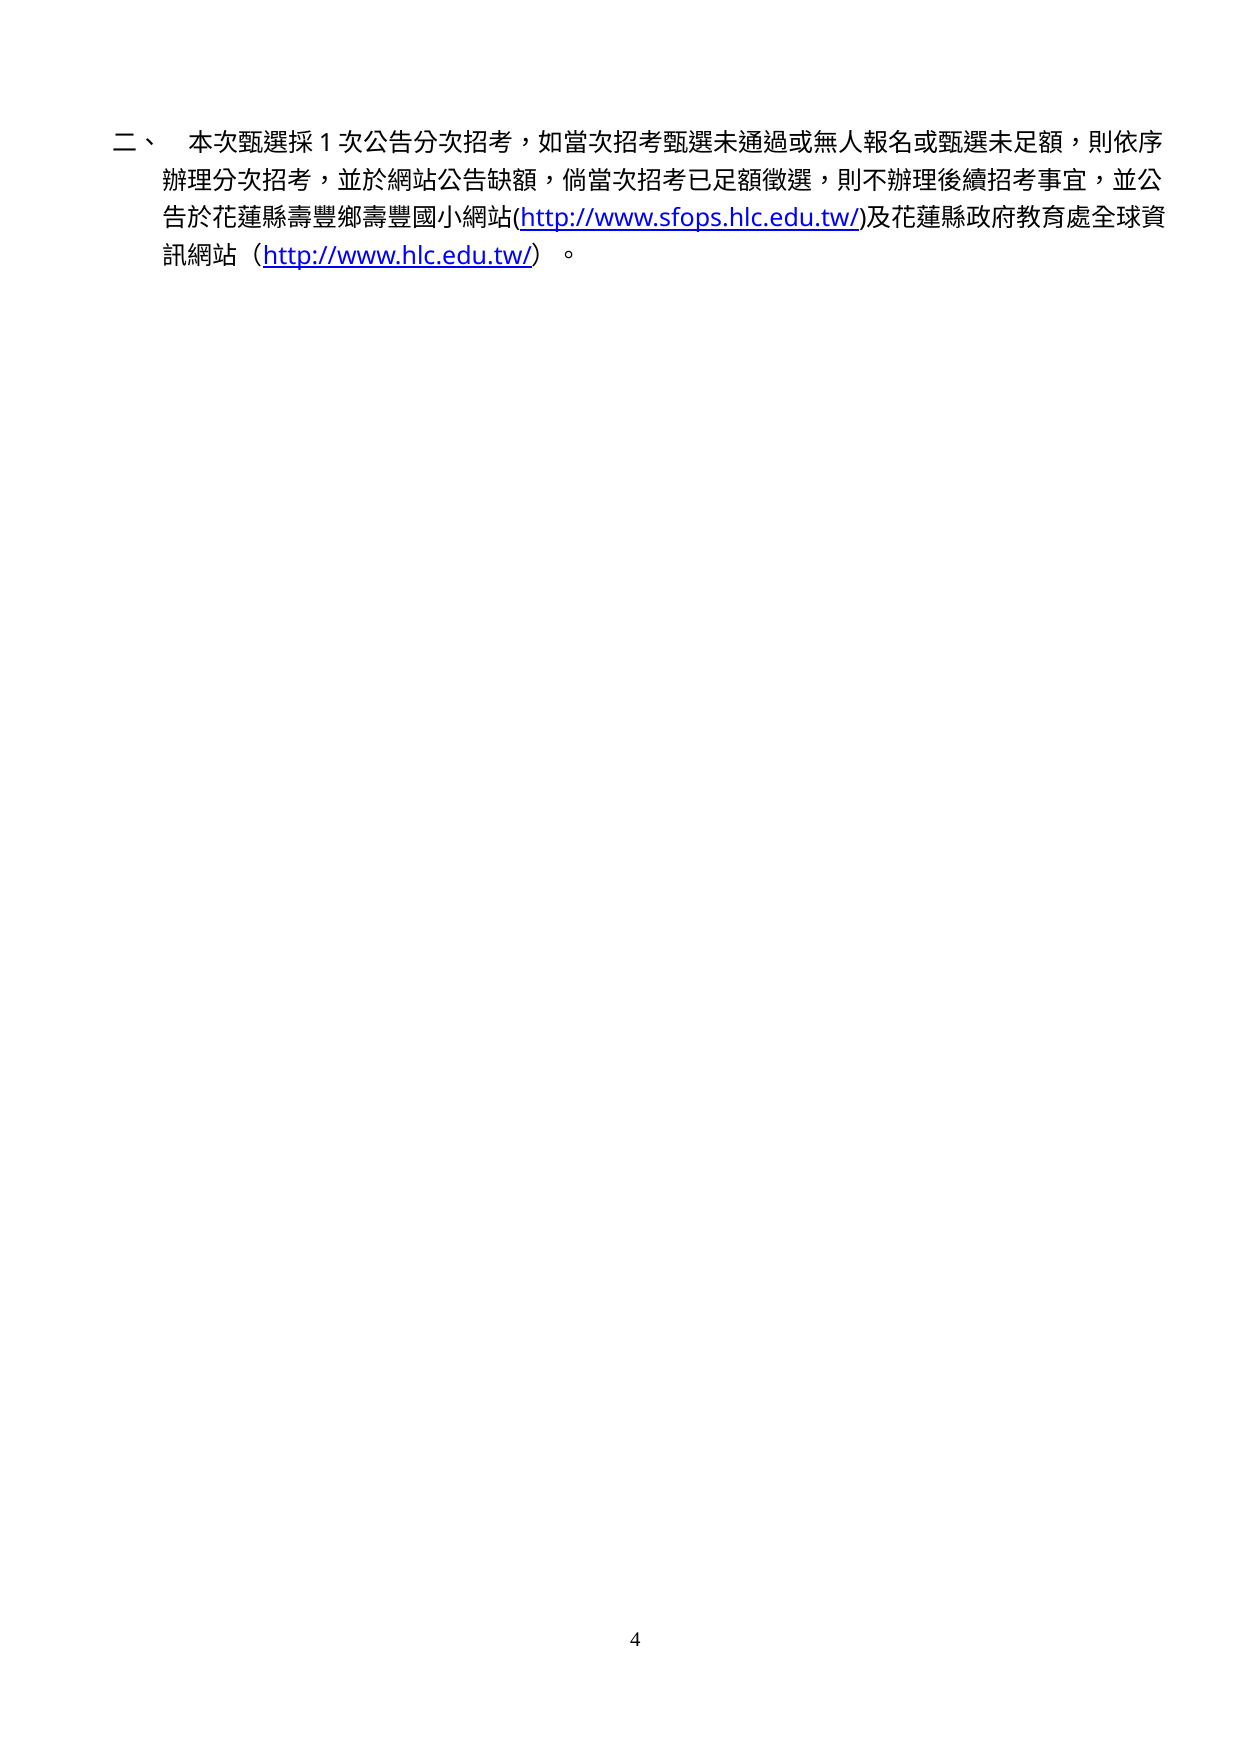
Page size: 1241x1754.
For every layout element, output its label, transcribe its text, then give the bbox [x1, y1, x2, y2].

list 本次甄選採1次公告分次招考，如當次招考甄選未通過或無人報名或甄選未足額，則依序辦理分次招考，並於網站公告缺額，倘當次招考已足額徵選，則不辦理後續招考事宜，並公告於花蓮縣壽豐鄉壽豐國小網站(http://www.sfops.hlc.edu.tw/)及花蓮縣政府教育處全球資訊網站（http://www.hlc.edu.tw/）。 [113, 122, 1181, 272]
